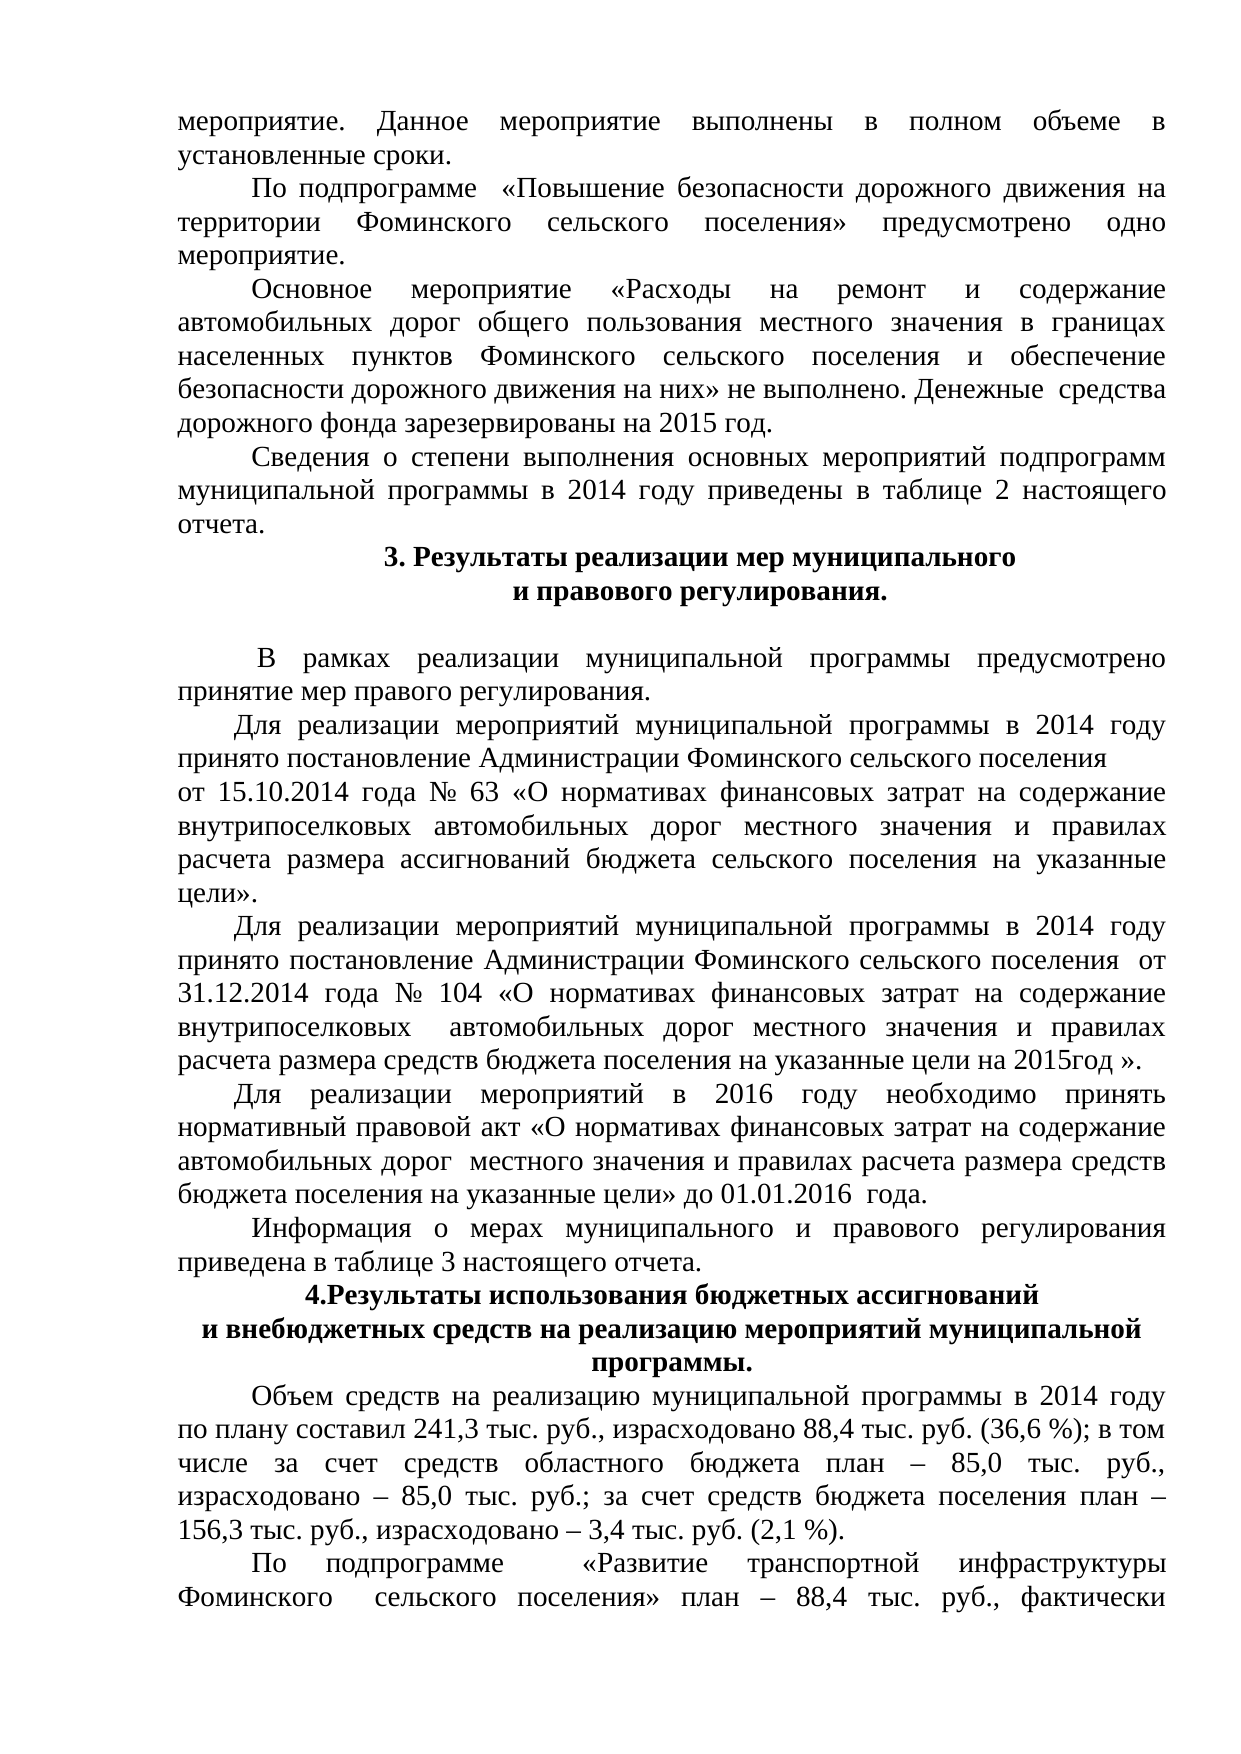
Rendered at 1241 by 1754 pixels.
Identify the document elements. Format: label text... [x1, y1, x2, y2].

text 4.Результаты использования бюджетных ассигнований [177, 1277, 1167, 1311]
text Сведения о степени выполнения основных мероприятий подпрограмм муниципальной программы в 2014 году приведены в таблице 2 настоящего отчета. [177, 439, 1167, 539]
text По подпрограмме «Повышение безопасности дорожного движения на территории Фоминского сельского поселения» предусмотрено одно мероприятие. [177, 170, 1167, 271]
text Для реализации мероприятий муниципальной программы в 2014 году принято постановление Администрации Фоминского сельского поселения от 31.12.2014 года № 104 «О нормативах финансовых затрат на содержание внутрипоселковых автомобильных дорог местного значения и правилах расчета размера средств бюджета поселения на указанные цели на 2015год ». [177, 908, 1167, 1076]
text и правового регулирования. [177, 573, 1167, 606]
text и внебюджетных средств на реализацию мероприятий муниципальной программы. [177, 1311, 1167, 1378]
text Для реализации мероприятий муниципальной программы в 2014 году принято постановление Администрации Фоминского сельского поселения [177, 707, 1167, 774]
text от 15.10.2014 года № 63 «О нормативах финансовых затрат на содержание внутрипоселковых автомобильных дорог местного значения и правилах расчета размера ассигнований бюджета сельского поселения на указанные цели». [177, 774, 1167, 908]
text Объем средств на реализацию муниципальной программы в 2014 году по плану составил 241,3 тыс. руб., израсходовано 88,4 тыс. руб. (36,6 %); в том числе за счет средств областного бюджета план – 85,0 тыс. руб., израсходовано – 85,0 тыс. руб.; за счет средств бюджета поселения план – 156,3 тыс. руб., израсходовано – 3,4 тыс. руб. (2,1 %). [177, 1378, 1167, 1546]
text Основное мероприятие «Расходы на ремонт и содержание автомобильных дорог общего пользования местного значения в границах населенных пунктов Фоминского сельского поселения и обеспечение безопасности дорожного движения на них» не выполнено. Денежные средства дорожного фонда зарезервированы на 2015 год. [177, 271, 1167, 439]
text Для реализации мероприятий в 2016 году необходимо принять нормативный правовой акт «О нормативах финансовых затрат на содержание автомобильных дорог местного значения и правилах расчета размера средств бюджета поселения на указанные цели» до 01.01.2016 года. [177, 1076, 1167, 1210]
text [177, 1546, 1167, 1613]
text Информация о мерах муниципального и правового регулирования приведена в таблице 3 настоящего отчета. [177, 1210, 1167, 1277]
text 3. Результаты реализации мер муниципального [177, 539, 1167, 573]
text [177, 103, 1167, 170]
text В рамках реализации муниципальной программы предусмотрено принятие мер правого регулирования. [177, 640, 1167, 707]
